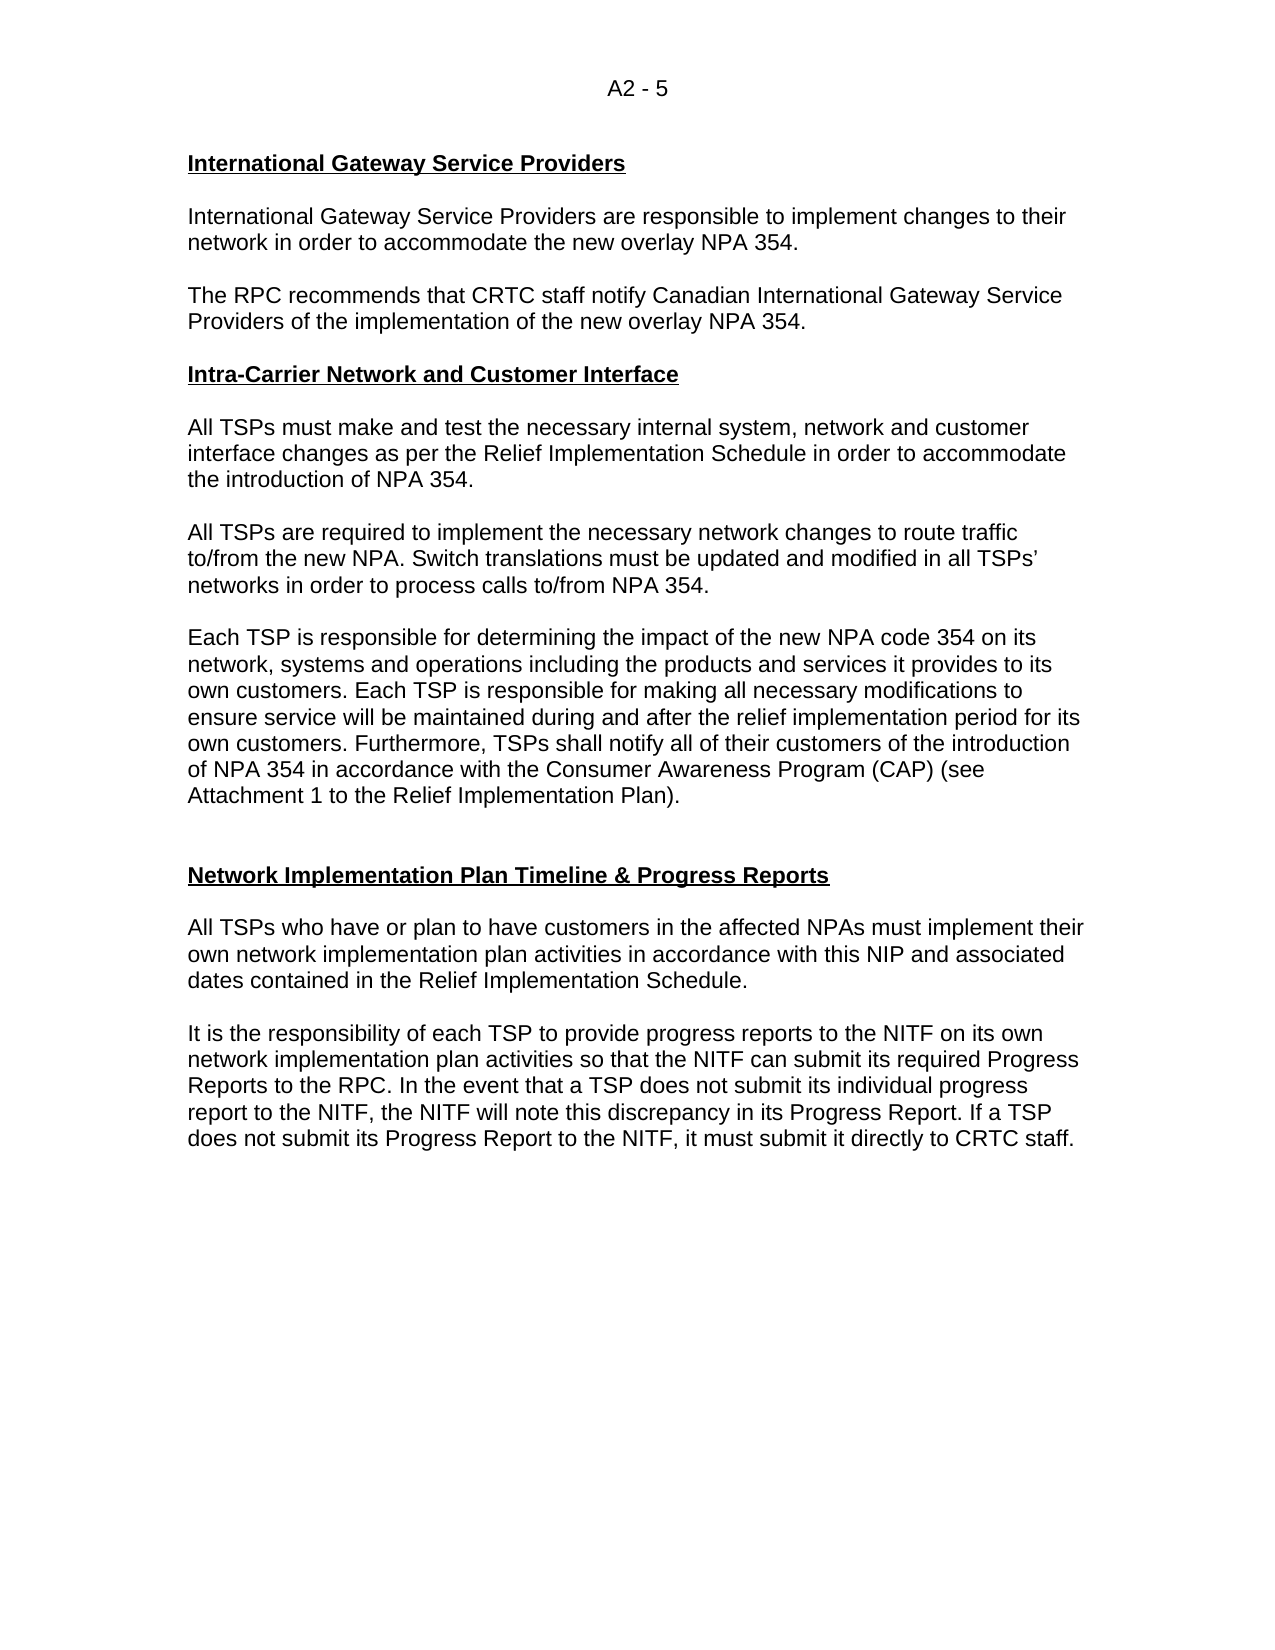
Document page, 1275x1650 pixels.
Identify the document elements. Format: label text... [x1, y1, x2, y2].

text It is the responsibility of each TSP to provide progress reports to the NITF on its own network implementation plan activities so that the NITF can submit its required Progress Reports to the RPC. In the event that a TSP does not submit its individual progress report to the NITF, the NITF will note this discrepancy in its Progress Report. If a TSP does not submit its Progress Report to the NITF, it must submit it directly to CRTC staff. [187, 1020, 1087, 1151]
text The RPC recommends that CRTC staff notify Canadian International Gateway Service Providers of the implementation of the new overlay NPA 354. [187, 282, 1087, 334]
text All TSPs must make and test the necessary internal system, network and customer interface changes as per the Relief Implementation Schedule in order to accommodate the introduction of NPA 354. [187, 413, 1087, 493]
text International Gateway Service Providers [187, 150, 1087, 176]
text Network Implementation Plan Timeline & Progress Reports [187, 862, 1087, 888]
text International Gateway Service Providers are responsible to implement changes to their network in order to accommodate the new overlay NPA 354. [187, 203, 1087, 255]
text All TSPs who have or plan to have customers in the affected NPAs must implement their own network implementation plan activities in accordance with this NIP and associated dates contained in the Relief Implementation Schedule. [187, 914, 1087, 993]
text All TSPs are required to implement the necessary network changes to route traffic to/from the new NPA. Switch translations must be updated and modified in all TSPs’ networks in order to process calls to/from NPA 354. [187, 519, 1087, 598]
text Each TSP is responsible for determining the impact of the new NPA code 354 on its network, systems and operations including the products and services it provides to its own customers. Each TSP is responsible for making all necessary modifications to ensure service will be maintained during and after the relief implementation period for its own customers. Furthermore, TSPs shall notify all of their customers of the introduction of NPA 354 in accordance with the Consumer Awareness Program (CAP) (see Attachment 1 to the Relief Implementation Plan). [187, 624, 1087, 809]
text Intra-Carrier Network and Customer Interface [187, 361, 1087, 387]
